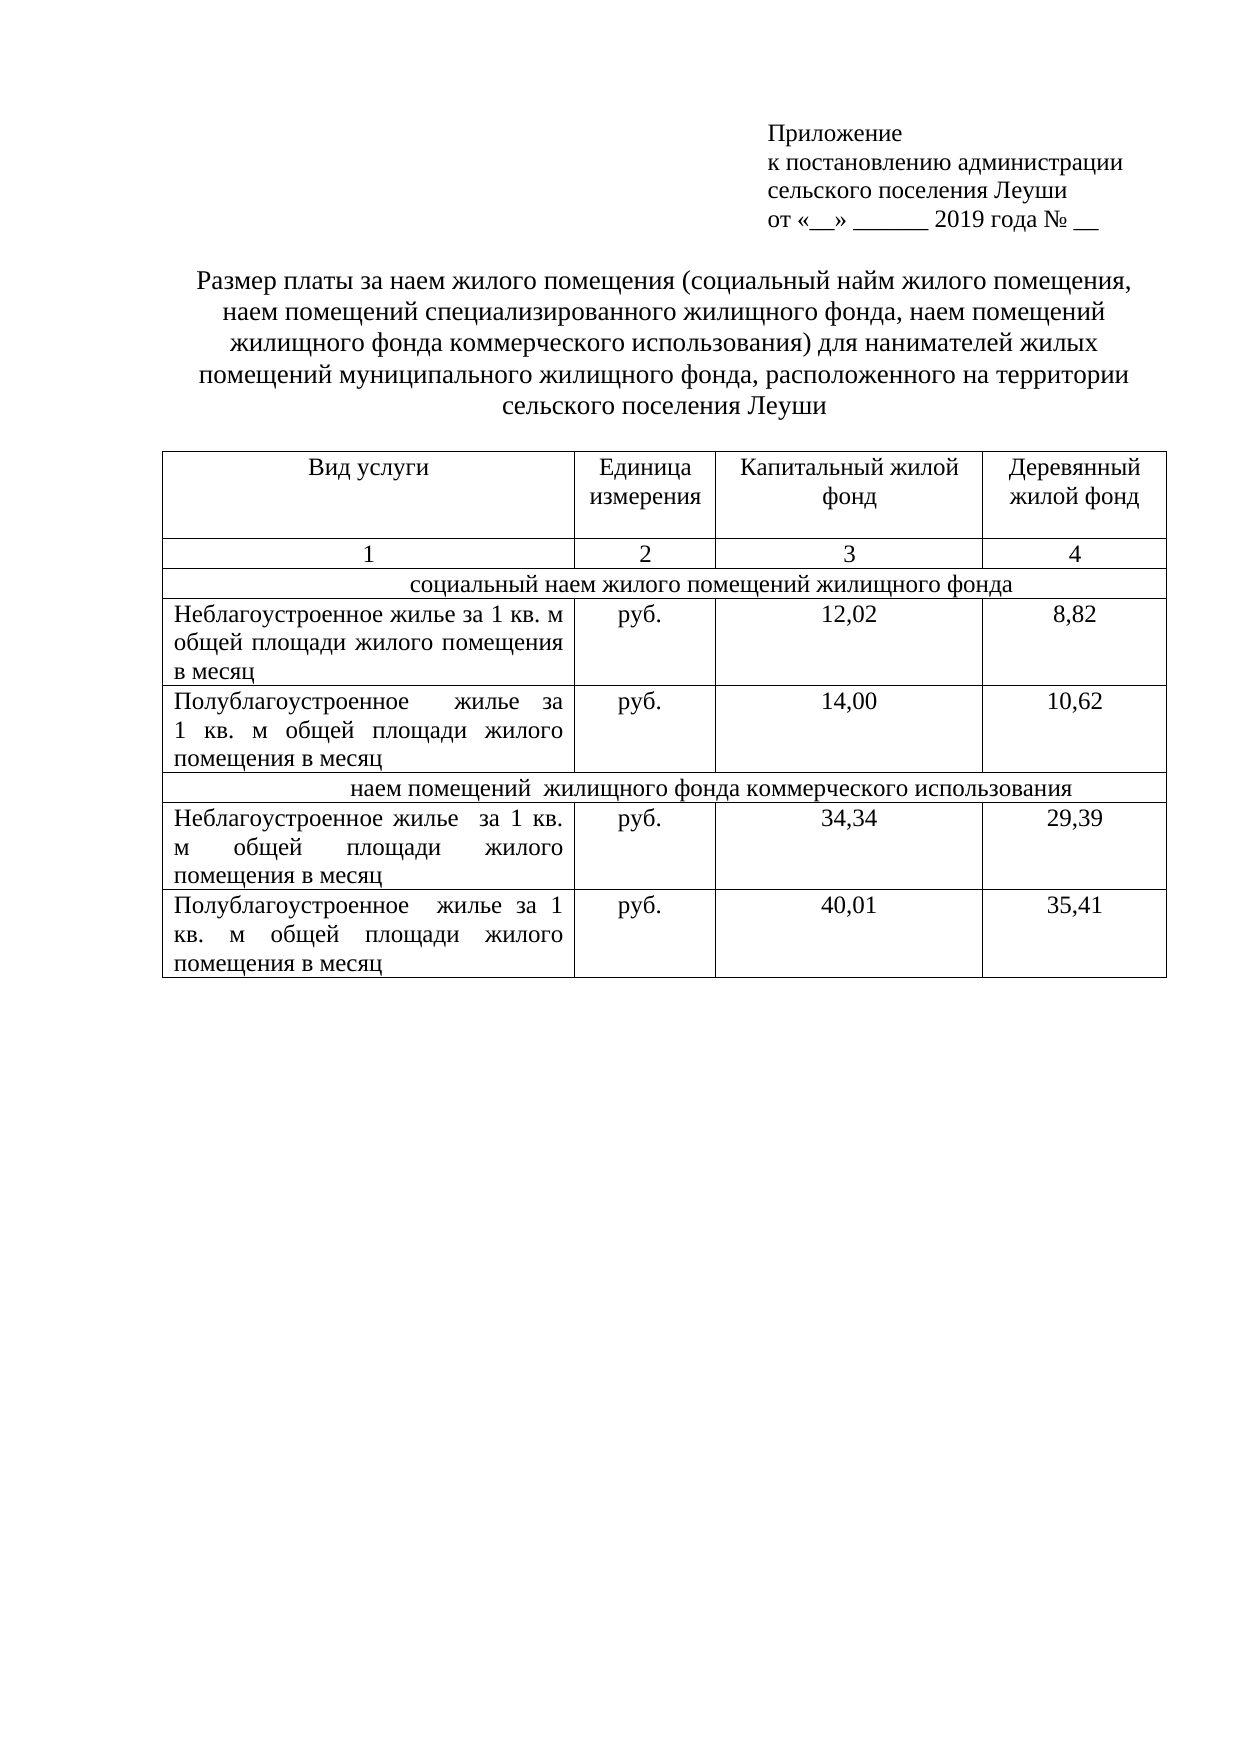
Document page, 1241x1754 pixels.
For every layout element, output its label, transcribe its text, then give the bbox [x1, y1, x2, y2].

table_cell Неблагоустроенное жилье за общей площади жилого помещения в месяц [163, 599, 574, 685]
table_cell 10,62 [983, 686, 1166, 772]
table_cell руб. [575, 803, 715, 889]
table_cell 29,39 [983, 803, 1166, 889]
table_cell 2 [575, 539, 715, 568]
table_cell 12,02 [716, 599, 982, 685]
text к постановлению администрации [693, 147, 1152, 176]
table_cell 35,41 [983, 890, 1166, 977]
table_header Единица измерения [575, 452, 715, 538]
table_cell 40,01 [716, 890, 982, 977]
table_cell 4 [983, 539, 1166, 568]
table_cell Полублагоустроенное жилье за общей площади жилого помещения в месяц [163, 890, 574, 977]
table_cell наем помещений жилищного фонда коммерческого использования [163, 773, 1166, 802]
table_header Вид услуги [163, 452, 574, 538]
text Приложение [693, 118, 1152, 147]
table_cell 8,82 [983, 599, 1166, 685]
table_cell руб. [575, 599, 715, 685]
table_cell Неблагоустроенное жилье за общей площади жилого помещения в месяц [163, 803, 574, 889]
table_cell 34,34 [716, 803, 982, 889]
table_header Капитальный жилой фонд [716, 452, 982, 538]
text от «__» ______ 2019 года № __ [767, 204, 1152, 233]
text сельского поселения Леуши [693, 176, 1152, 204]
table_cell 1 [163, 539, 574, 568]
table_cell Полублагоустроенное жилье за общей площади жилого помещения в месяц [163, 686, 574, 772]
table_cell социальный наем жилого помещений жилищного фонда [163, 569, 1166, 598]
table_cell руб. [575, 890, 715, 977]
table_cell 3 [716, 539, 982, 568]
table_cell 14,00 [716, 686, 982, 772]
text Размер платы за наем жилого помещения (социальный найм жилого помещения, наем помещений специализированного жилищного фонда, наем помещений жилищного фонда коммерческого использования) для нанимателей жилых помещений муниципального жилищного фонда, расположенного на территории сельского поселения Леуши [177, 264, 1152, 420]
table_header Деревянный жилой фонд [983, 452, 1166, 538]
table_cell руб. [575, 686, 715, 772]
